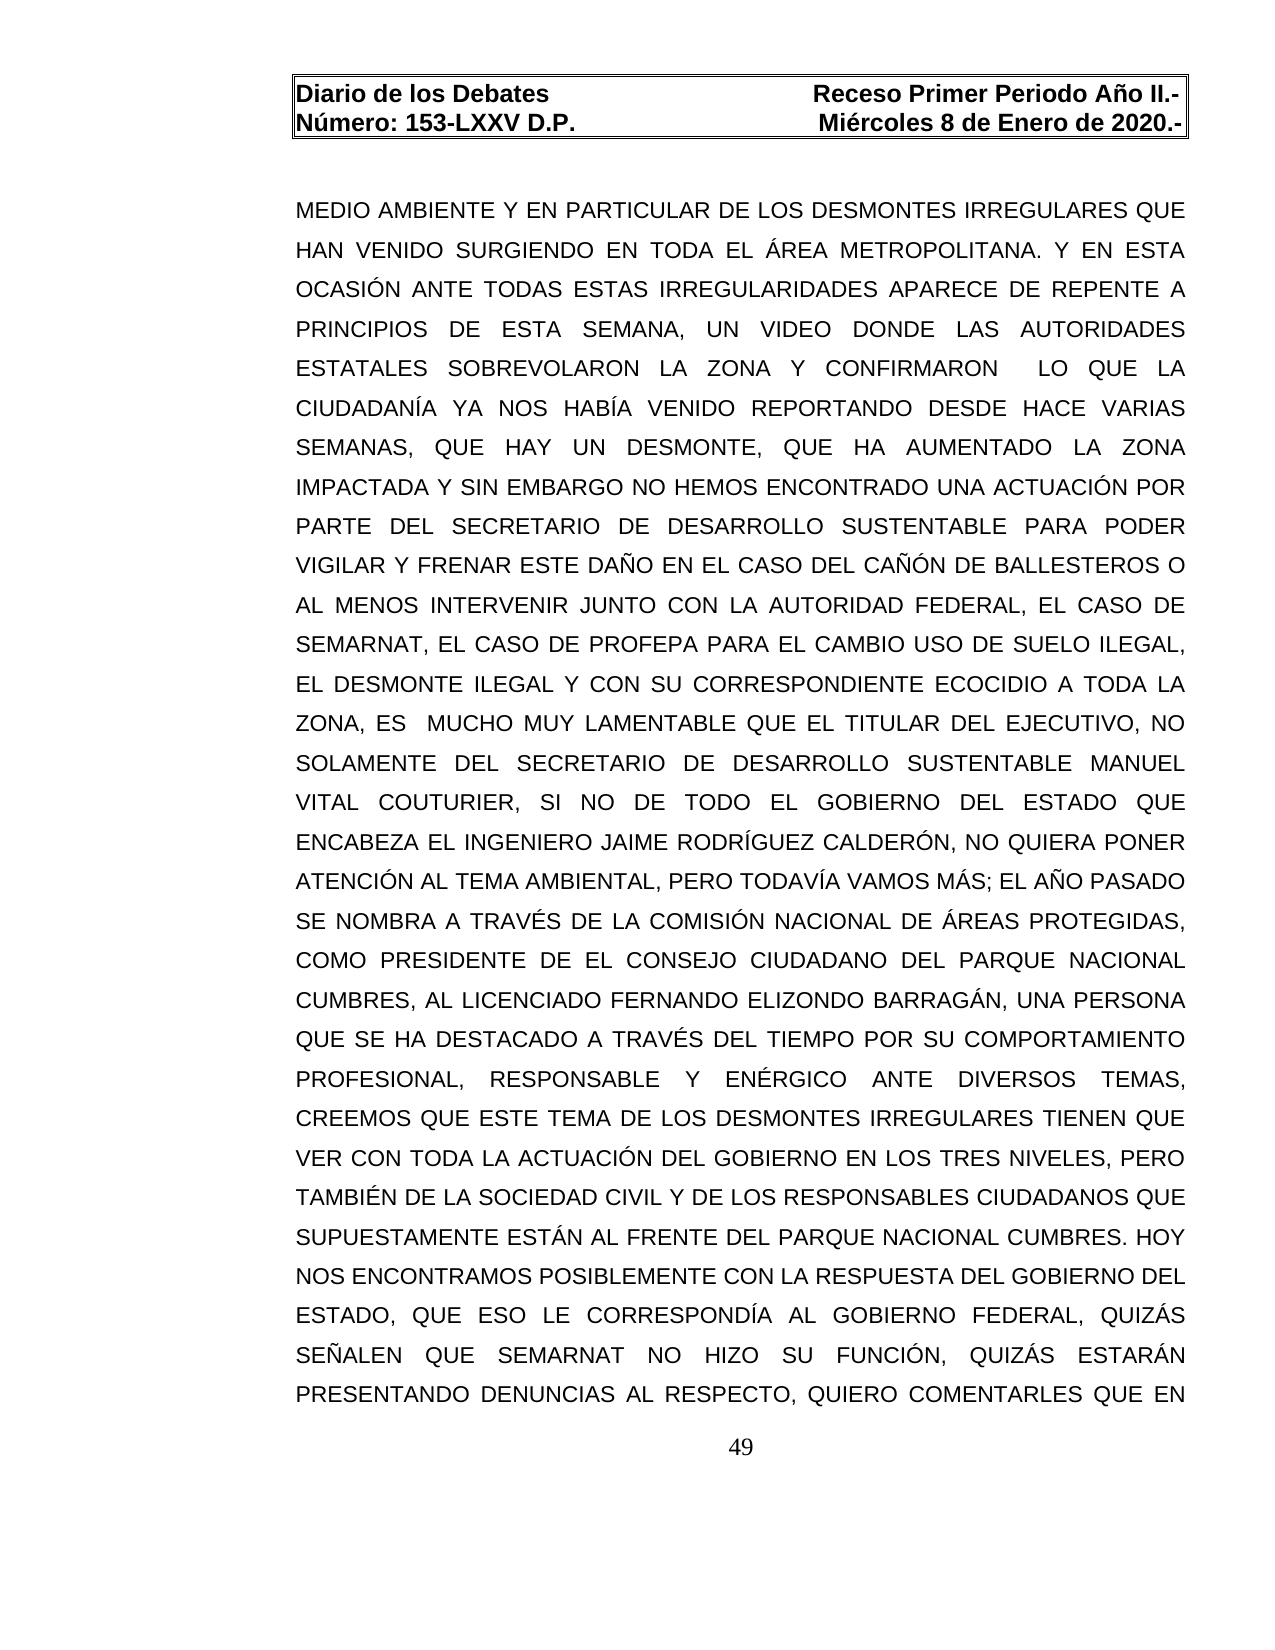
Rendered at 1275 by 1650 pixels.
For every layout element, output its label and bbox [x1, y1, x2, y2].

text [295, 197, 1186, 1408]
